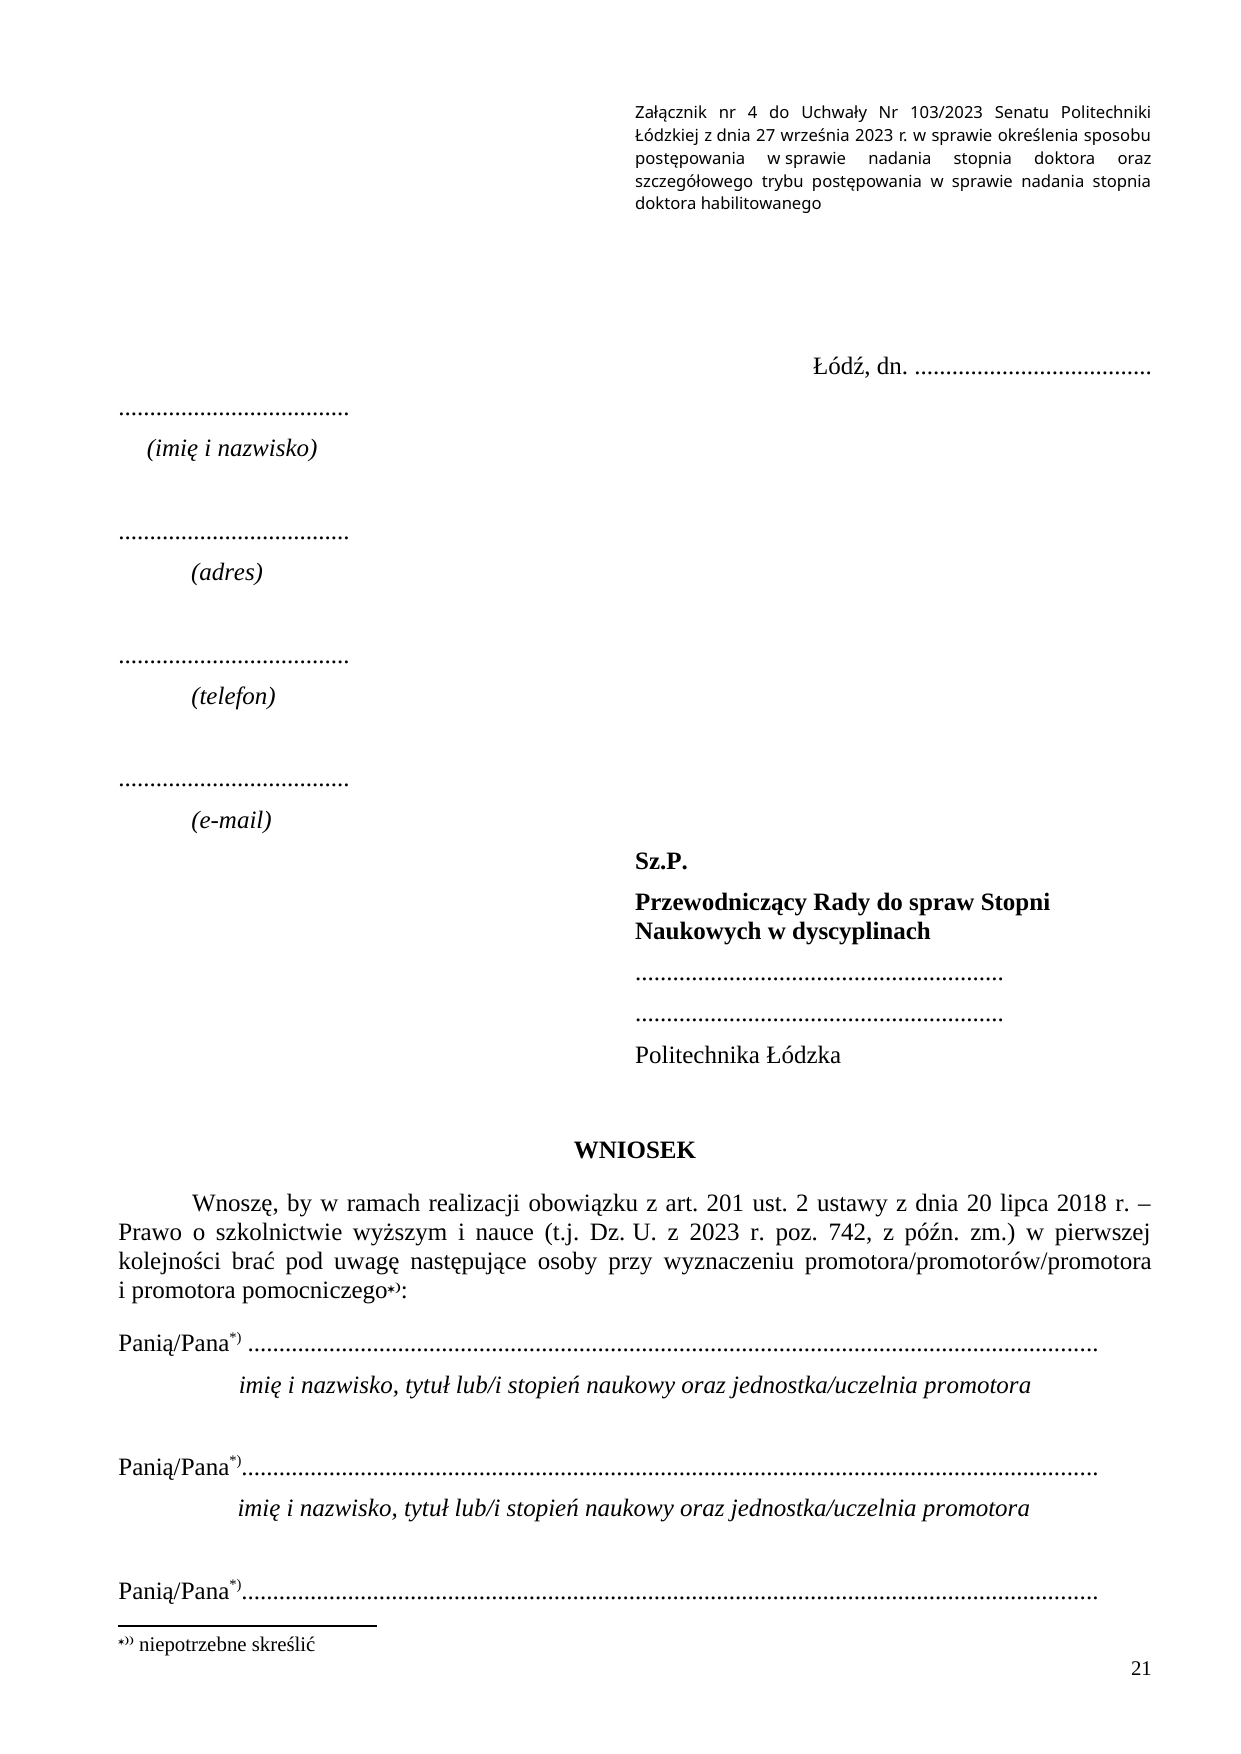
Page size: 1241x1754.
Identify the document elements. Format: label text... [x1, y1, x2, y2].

text Przewodniczący Rady do spraw Stopni Naukowych w dyscyplinach [635, 887, 1152, 945]
text Panią/Pana*) [118, 1576, 1152, 1605]
text ..................................... [118, 516, 488, 545]
text Łódź, dn. ...................................... [118, 351, 1152, 380]
text imię i nazwisko, tytuł lub/i stopień naukowy oraz jednostka/uczelnia promotora [118, 1370, 1152, 1398]
text Wnoszę, by w ramach realizacji obowiązku z art. 201 ust. 2 ustawy z dnia 20 lipca 2018 r. – Prawo o szkolnictwie wyższym i nauce (t.j. Dz. U. z 2023 r. poz. 742, z późn. zm.) w pierwszej kolejności brać pod uwagę następujące osoby przy wyznaczeniu promotora/promotorów/promotora i promotora pomocniczego: [118, 1188, 1152, 1303]
text ........................................................... [635, 998, 1152, 1027]
text ..................................... [118, 763, 488, 792]
text Załącznik nr 4 do Uchwały Nr 103/2023 Senatu Politechniki Łódzkiej z dnia 27 września 2023 r. w sprawie określenia sposobu postępowania w sprawie nadania stopnia doktora oraz szczegółowego trybu postępowania w sprawie nadania stopnia doktora habilitowanego [635, 101, 1152, 215]
text ..................................... [118, 640, 488, 668]
text (e-mail) [191, 805, 488, 833]
text Panią/Pana*) [118, 1328, 1152, 1357]
text (telefon) [191, 681, 488, 710]
text (adres) [191, 557, 488, 586]
text ..................................... [118, 392, 488, 421]
text Politechnika Łódzka [635, 1040, 1152, 1068]
text (imię i nazwisko) [147, 433, 488, 462]
text ........................................................... [635, 957, 1152, 986]
text Sz.P. [635, 846, 1152, 875]
text Panią/Pana*) [118, 1452, 1152, 1481]
text imię i nazwisko, tytuł lub/i stopień naukowy oraz jednostka/uczelnia promotora [118, 1493, 1152, 1522]
text WNIOSEK [118, 1135, 1152, 1163]
